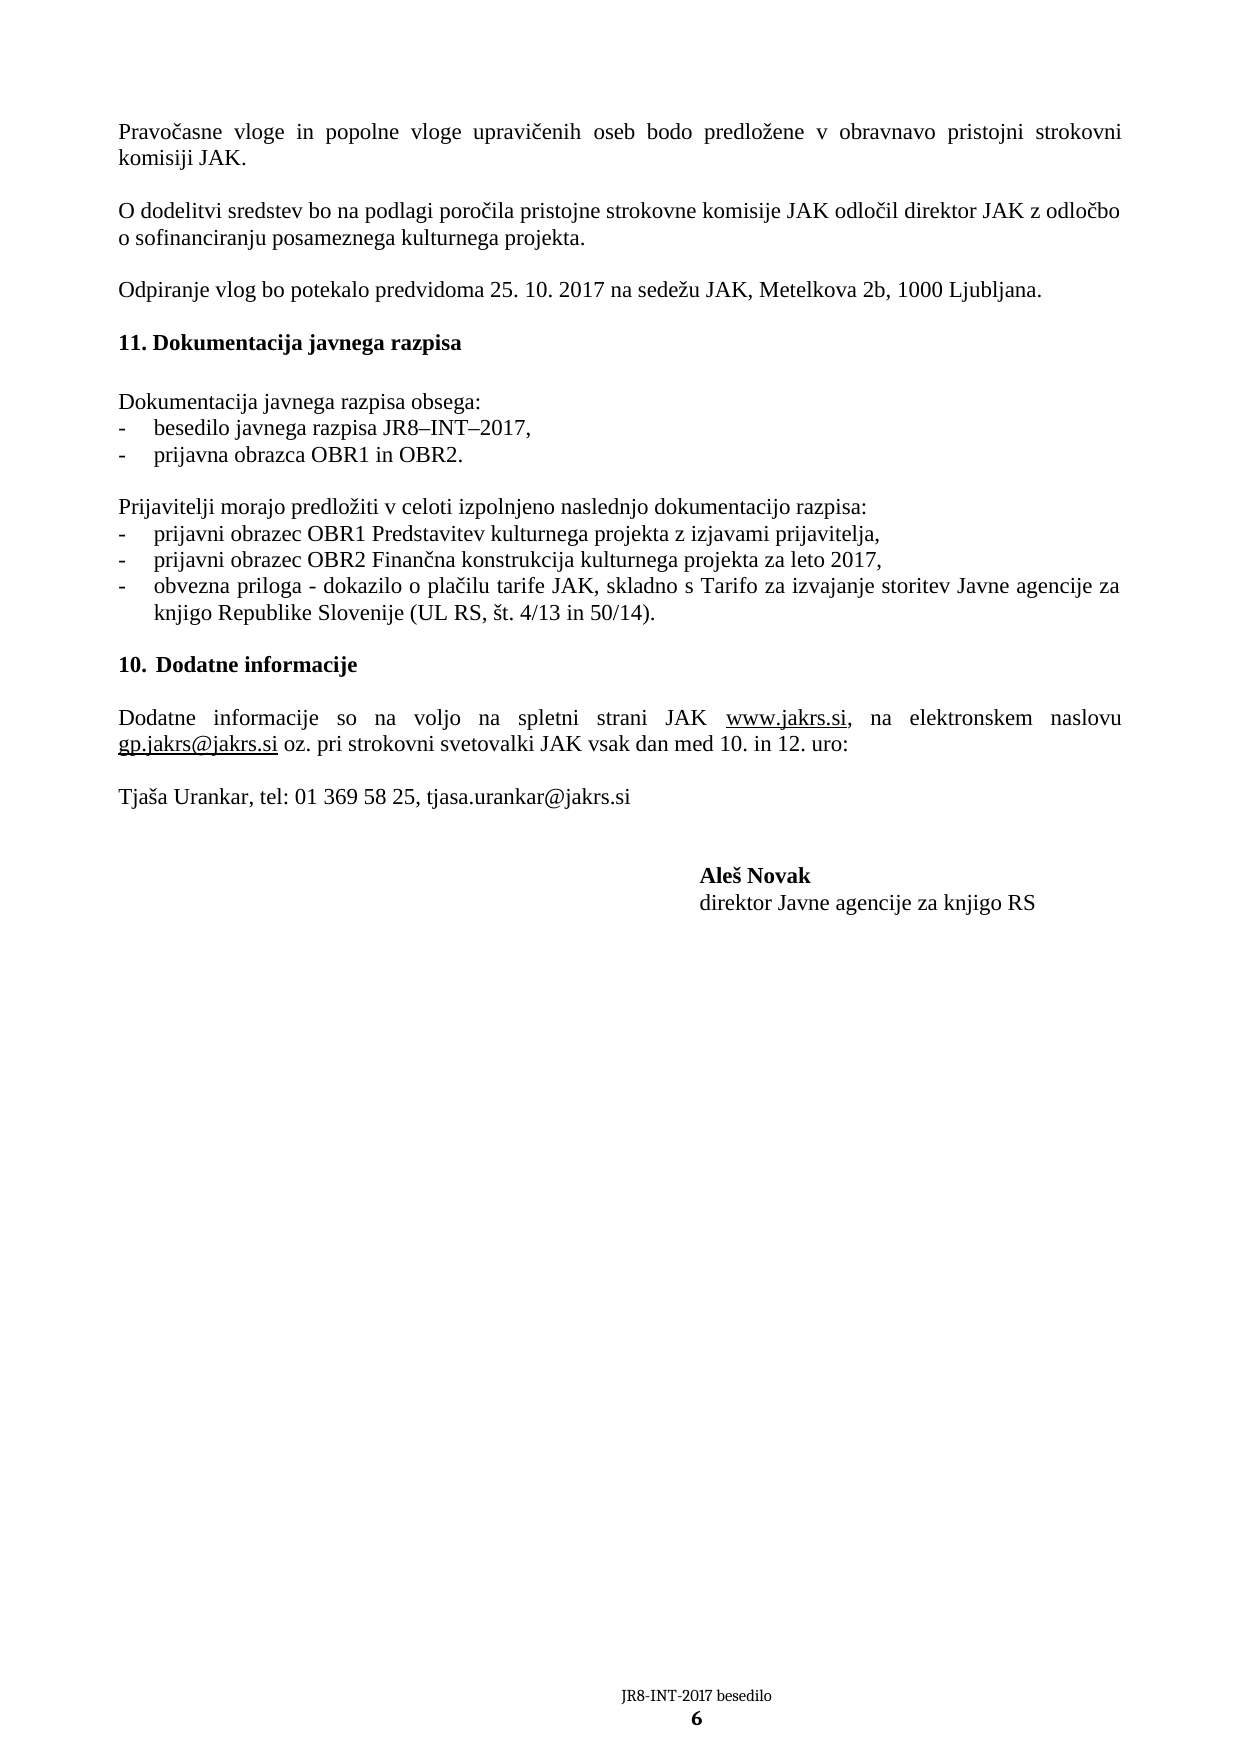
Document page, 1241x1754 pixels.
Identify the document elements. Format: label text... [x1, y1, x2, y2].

text Tjaša Urankar, tel: 01 369 58 25, tjasa.urankar@jakrs.si [118, 783, 1122, 809]
text Odpiranje vlog bo potekalo predvidoma 25. 10. 2017 na sedežu JAK, Metelkova 2b, 1000 Ljubljana. [118, 276, 1122, 303]
text Dokumentacija javnega razpisa obsega: [118, 388, 1122, 414]
text O dodelitvi sredstev bo na podlagi poročila pristojne strokovne komisije JAK odločil direktor JAK z odločbo o sofinanciranju posameznega kulturnega projekta. [118, 197, 1122, 250]
text Prijavitelji morajo predložiti v celoti izpolnjeno naslednjo dokumentacijo razpisa: [118, 493, 1122, 520]
list prijavni obrazec OBR2 Finančna konstrukcija kulturnega projekta za leto 2017, [118, 546, 1122, 572]
text direktor Javne agencije za knjigo RS [699, 889, 1122, 915]
text Dodatne informacije so na voljo na spletni strani JAK www.jakrs.si, na elektronskem naslovu gp.jakrs@jakrs.si oz. pri strokovni svetovalki JAK vsak dan med 12. uro: [118, 704, 1122, 757]
list obvezna priloga - dokazilo o plačilu tarife JAK, skladno s Tarifo za izvajanje storitev Javne agencije za knjigo Republike Slovenije (UL RS, št. 4/13 in 50/14). [118, 572, 1122, 625]
list besedilo javnega razpisa JR8–INT–2017, [118, 414, 1122, 441]
list Dodatne informacije [118, 651, 1122, 678]
text 11. Dokumentacija javnega razpisa [118, 329, 1122, 355]
text Pravočasne vloge in popolne vloge upravičenih oseb bodo predložene v obravnavo pristojni strokovni komisiji JAK. [118, 118, 1122, 171]
list prijavna obrazca OBR1 in OBR2. [118, 441, 1122, 467]
list prijavni obrazec OBR1 Predstavitev kulturnega projekta z izjavami prijavitelja, [118, 520, 1122, 546]
text Aleš Novak [699, 862, 1122, 889]
